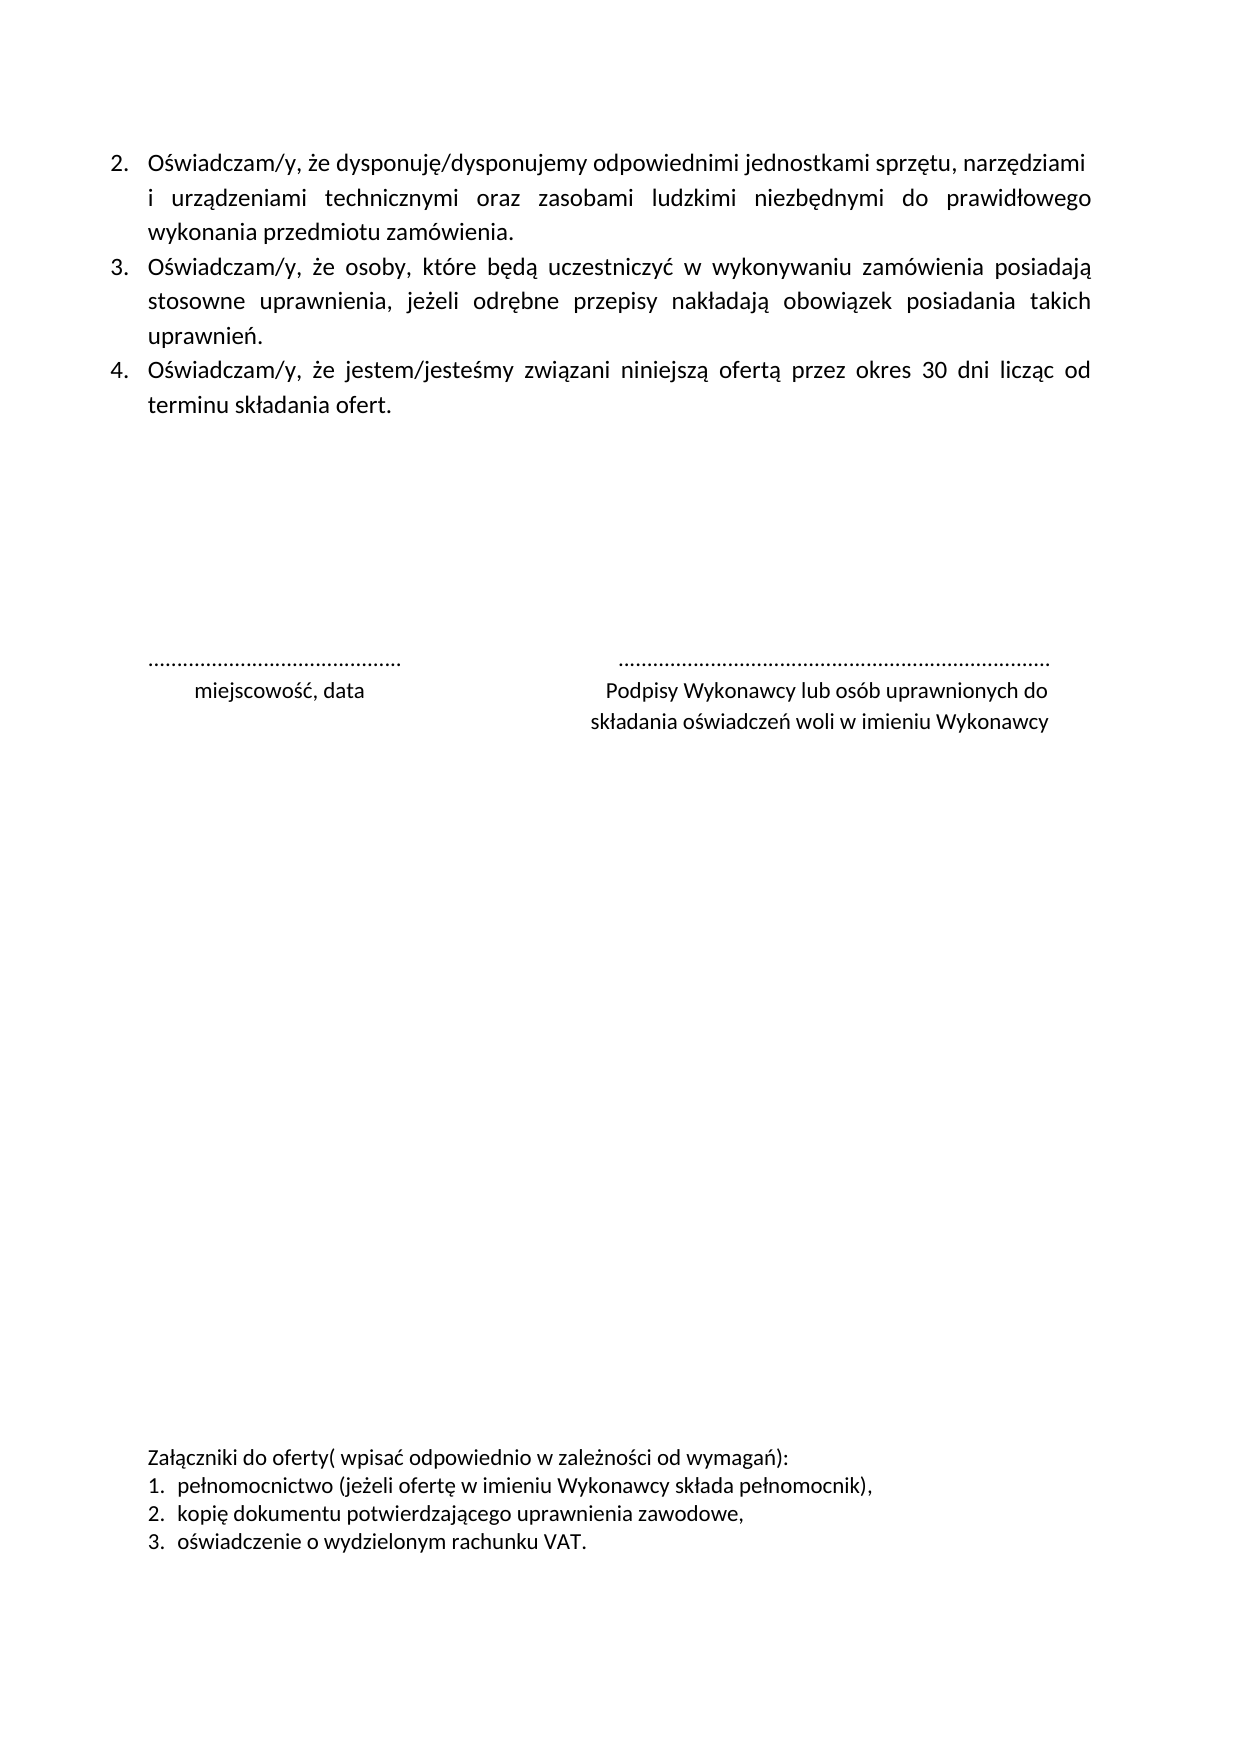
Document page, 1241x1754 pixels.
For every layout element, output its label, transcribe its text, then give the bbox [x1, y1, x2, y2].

text ............................................ ........................................................................... [148, 644, 1093, 672]
list Oświadczam/y, że osoby, które będą uczestniczyć w wykonywaniu zamówienia posiadają stosowne uprawnienia, jeżeli odrębne przepisy nakładają obowiązek posiadania takich uprawnień. [110, 251, 1093, 351]
list oświadczenie o wydzielonym rachunku VAT. [148, 1527, 1093, 1555]
list kopię dokumentu potwierdzającego uprawnienia zawodowe, [148, 1499, 1093, 1527]
text Załączniki do oferty( wpisać odpowiednio w zależności od wymagań): [148, 1443, 1093, 1471]
text miejscowość, data Podpisy Wykonawcy lub osób uprawnionych do [148, 676, 1093, 704]
list pełnomocnictwo (jeżeli ofertę w imieniu Wykonawcy składa pełnomocnik), [148, 1471, 1093, 1499]
text składania oświadczeń woli w imieniu Wykonawcy [148, 707, 1093, 736]
list Oświadczam/y, że dysponuję/dysponujemy odpowiednimi jednostkami sprzętu, narzędziami i urządzeniami technicznymi oraz zasobami ludzkimi niezbędnymi do prawidłowego wykonania przedmiotu zamówienia. [110, 148, 1093, 247]
list Oświadczam/y, że jestem/jesteśmy związani niniejszą ofertą przez okres 30 dni licząc od terminu składania ofert. [110, 354, 1093, 419]
